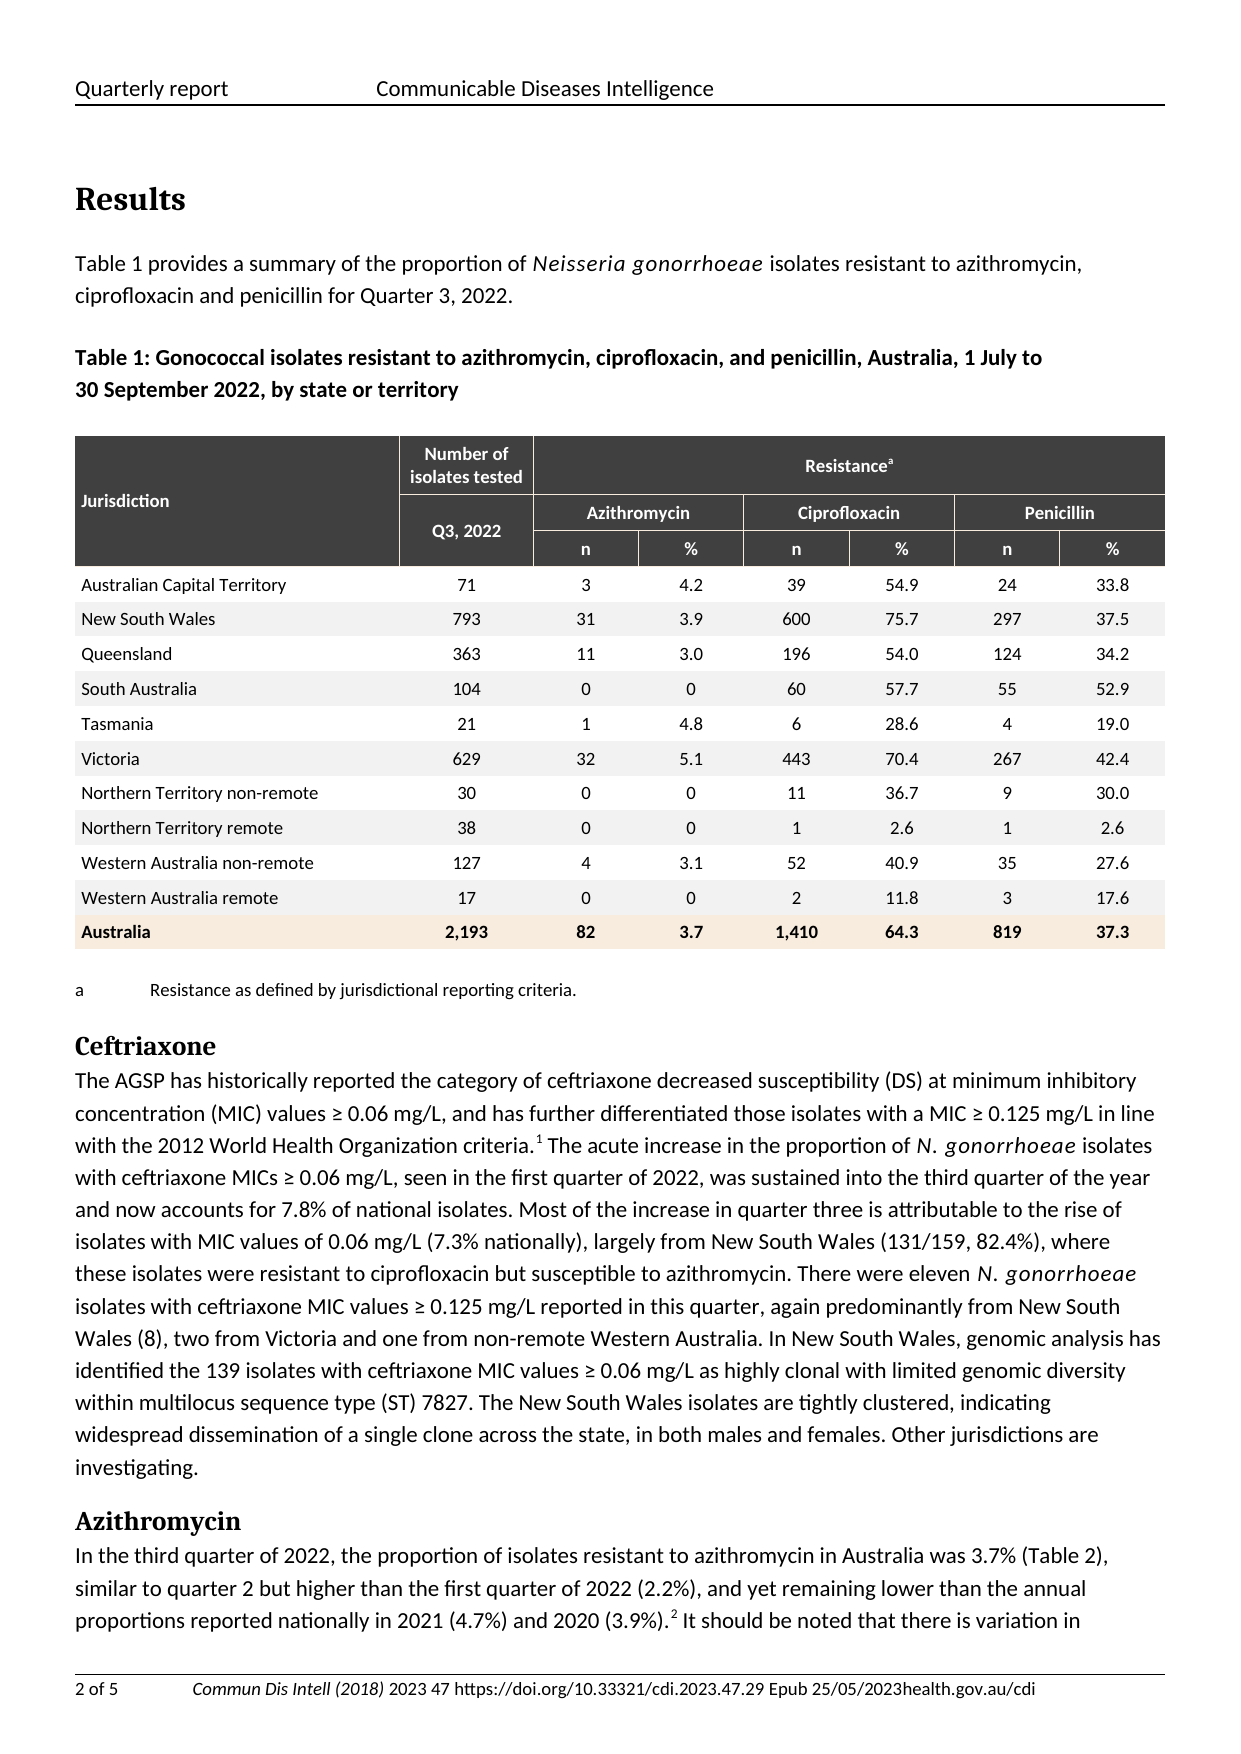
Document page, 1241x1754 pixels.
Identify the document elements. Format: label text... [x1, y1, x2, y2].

subtitle Azithromycin [75, 1506, 1165, 1537]
table_cell 124 [954, 636, 1060, 671]
table_cell 32 [533, 741, 638, 776]
table_header Jurisdiction [75, 436, 399, 566]
text Table 1 provides a summary of the proportion of Neisseria gonorrhoeae isolates resistant to azithromycin, ciprofloxacin and penicillin for Quarter 3, 2022. [75, 249, 1165, 309]
table_cell 60 [744, 671, 849, 706]
table_cell Queensland [75, 636, 400, 671]
table_cell 30 [400, 776, 533, 810]
table_cell 54.9 [849, 567, 954, 602]
table_cell 793 [400, 602, 533, 636]
table_cell 37.3 [1060, 915, 1165, 949]
table_cell 9 [954, 776, 1060, 810]
table_cell 17.6 [1060, 880, 1165, 915]
table_cell Northern Territory remote [75, 810, 400, 845]
table_cell Western Australia remote [75, 880, 400, 915]
table_cell 5.1 [638, 741, 744, 776]
table_cell 3 [954, 880, 1060, 915]
table_cell 3.7 [638, 915, 744, 949]
table_cell 4.8 [638, 706, 744, 741]
table_cell 52 [744, 845, 849, 880]
table_cell 31 [533, 602, 638, 636]
table_cell 52.9 [1060, 671, 1165, 706]
table_cell 19.0 [1060, 706, 1165, 741]
table_cell 70.4 [849, 741, 954, 776]
table_cell 267 [954, 741, 1060, 776]
table_cell Northern Territory non-remote [75, 776, 400, 810]
table_cell 30.0 [1060, 776, 1165, 810]
table_cell 0 [533, 810, 638, 845]
table_cell 600 [744, 602, 849, 636]
table_cell n [955, 531, 1059, 566]
table_cell 38 [400, 810, 533, 845]
text a Resistance as defined by jurisdictional reporting criteria. [75, 979, 1165, 1002]
table_cell 36.7 [849, 776, 954, 810]
table_cell 2 [744, 880, 849, 915]
table_cell 21 [400, 706, 533, 741]
table_cell % [639, 531, 743, 566]
table_cell Tasmania [75, 706, 400, 741]
table_cell 0 [533, 776, 638, 810]
table_cell 33.8 [1060, 567, 1165, 602]
table_cell 104 [400, 671, 533, 706]
subtitle Results [75, 180, 1165, 218]
table_cell 127 [400, 845, 533, 880]
table_cell 2,193 [400, 915, 533, 949]
table_cell 54.0 [849, 636, 954, 671]
table_cell 4.2 [638, 567, 744, 602]
table_cell 6 [744, 706, 849, 741]
table_cell 629 [400, 741, 533, 776]
table_cell 11 [533, 636, 638, 671]
table_cell 11.8 [849, 880, 954, 915]
table_cell 28.6 [849, 706, 954, 741]
table_header Resistancea [534, 436, 1165, 494]
table_cell South Australia [75, 671, 400, 706]
text Table 1: Gonococcal isolates resistant to azithromycin, ciprofloxacin, and penicillin, Australia, 1 July to 30 September 2022, by state or territory [75, 343, 1165, 403]
table_cell 24 [954, 567, 1060, 602]
table_cell 819 [954, 915, 1060, 949]
table_cell 4 [954, 706, 1060, 741]
table_cell 37.5 [1060, 602, 1165, 636]
table_cell 0 [638, 810, 744, 845]
table_cell 3.1 [638, 845, 744, 880]
table_cell Azithromycin [534, 495, 743, 530]
table_cell 4 [533, 845, 638, 880]
table_cell 297 [954, 602, 1060, 636]
table_cell 40.9 [849, 845, 954, 880]
table_cell New South Wales [75, 602, 400, 636]
table_cell 443 [744, 741, 849, 776]
table_cell % [850, 531, 954, 566]
table_cell 71 [400, 567, 533, 602]
table_cell 3.9 [638, 602, 744, 636]
table_header Number of isolates tested [400, 436, 533, 494]
table_cell 1 [533, 706, 638, 741]
table_cell n [744, 531, 849, 566]
table_cell Ciprofloxacin [744, 495, 954, 530]
table_cell n [534, 531, 638, 566]
table_cell Australian Capital Territory [75, 567, 400, 602]
table_cell 0 [638, 880, 744, 915]
subtitle Ceftriaxone [75, 1031, 1165, 1062]
table_cell % [1060, 531, 1165, 566]
table_cell 0 [533, 880, 638, 915]
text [75, 1541, 1165, 1634]
table_cell 39 [744, 567, 849, 602]
table_cell Penicillin [955, 495, 1165, 530]
table_cell 64.3 [849, 915, 954, 949]
table_cell 57.7 [849, 671, 954, 706]
table_cell 11 [744, 776, 849, 810]
table_cell 2.6 [1060, 810, 1165, 845]
table_cell Victoria [75, 741, 400, 776]
table_cell 42.4 [1060, 741, 1165, 776]
table_cell 363 [400, 636, 533, 671]
table_cell 0 [638, 776, 744, 810]
table_cell 3 [533, 567, 638, 602]
text The AGSP has historically reported the category of ceftriaxone decreased susceptibility (DS) at minimum inhibitory concentration (MIC) values ≥ 0.06 mg/L, and has further differentiated those isolates with a MIC ≥ 0.125 mg/L in line with the 2012 World Health Organization criteria.1 The acute increase in the proportion of N. gonorrhoeae isolates with ceftriaxone MICs ≥ 0.06 mg/L, seen in the first quarter of 2022, was sustained into the third quarter of the year and now accounts for 7.8% of national isolates. Most of the increase in quarter three is attributable to the rise of isolates with MIC values of 0.06 mg/L (7.3% nationally), largely from New South Wales (131/159, 82.4%), where these isolates were resistant to ciprofloxacin but susceptible to azithromycin. There were eleven N. gonorrhoeae isolates with ceftriaxone MIC values ≥ 0.125 mg/L reported in this quarter, again predominantly from New South Wales (8), two from Victoria and one from non-remote Western Australia. In New South Wales, genomic analysis has identified the 139 isolates with ceftriaxone MIC values ≥ 0.06 mg/L as highly clonal with limited genomic diversity within multilocus sequence type (ST) 7827. The New South Wales isolates are tightly clustered, indicating widespread dissemination of a single clone across the state, in both males and females. Other jurisdictions are investigating. [75, 1066, 1165, 1481]
table_cell 0 [533, 671, 638, 706]
table_cell 75.7 [849, 602, 954, 636]
table_cell 0 [638, 671, 744, 706]
table_cell 1 [744, 810, 849, 845]
table_cell Australia [75, 915, 400, 949]
table_cell 55 [954, 671, 1060, 706]
table_cell 2.6 [849, 810, 954, 845]
table_cell 196 [744, 636, 849, 671]
table_cell 27.6 [1060, 845, 1165, 880]
table_cell 34.2 [1060, 636, 1165, 671]
table_cell 1,410 [744, 915, 849, 949]
table_cell 1 [954, 810, 1060, 845]
table_cell Western Australia non-remote [75, 845, 400, 880]
table_cell 3.0 [638, 636, 744, 671]
table_cell 35 [954, 845, 1060, 880]
table_cell 82 [533, 915, 638, 949]
table_cell Q3, 2022 [400, 495, 533, 566]
table_cell 17 [400, 880, 533, 915]
